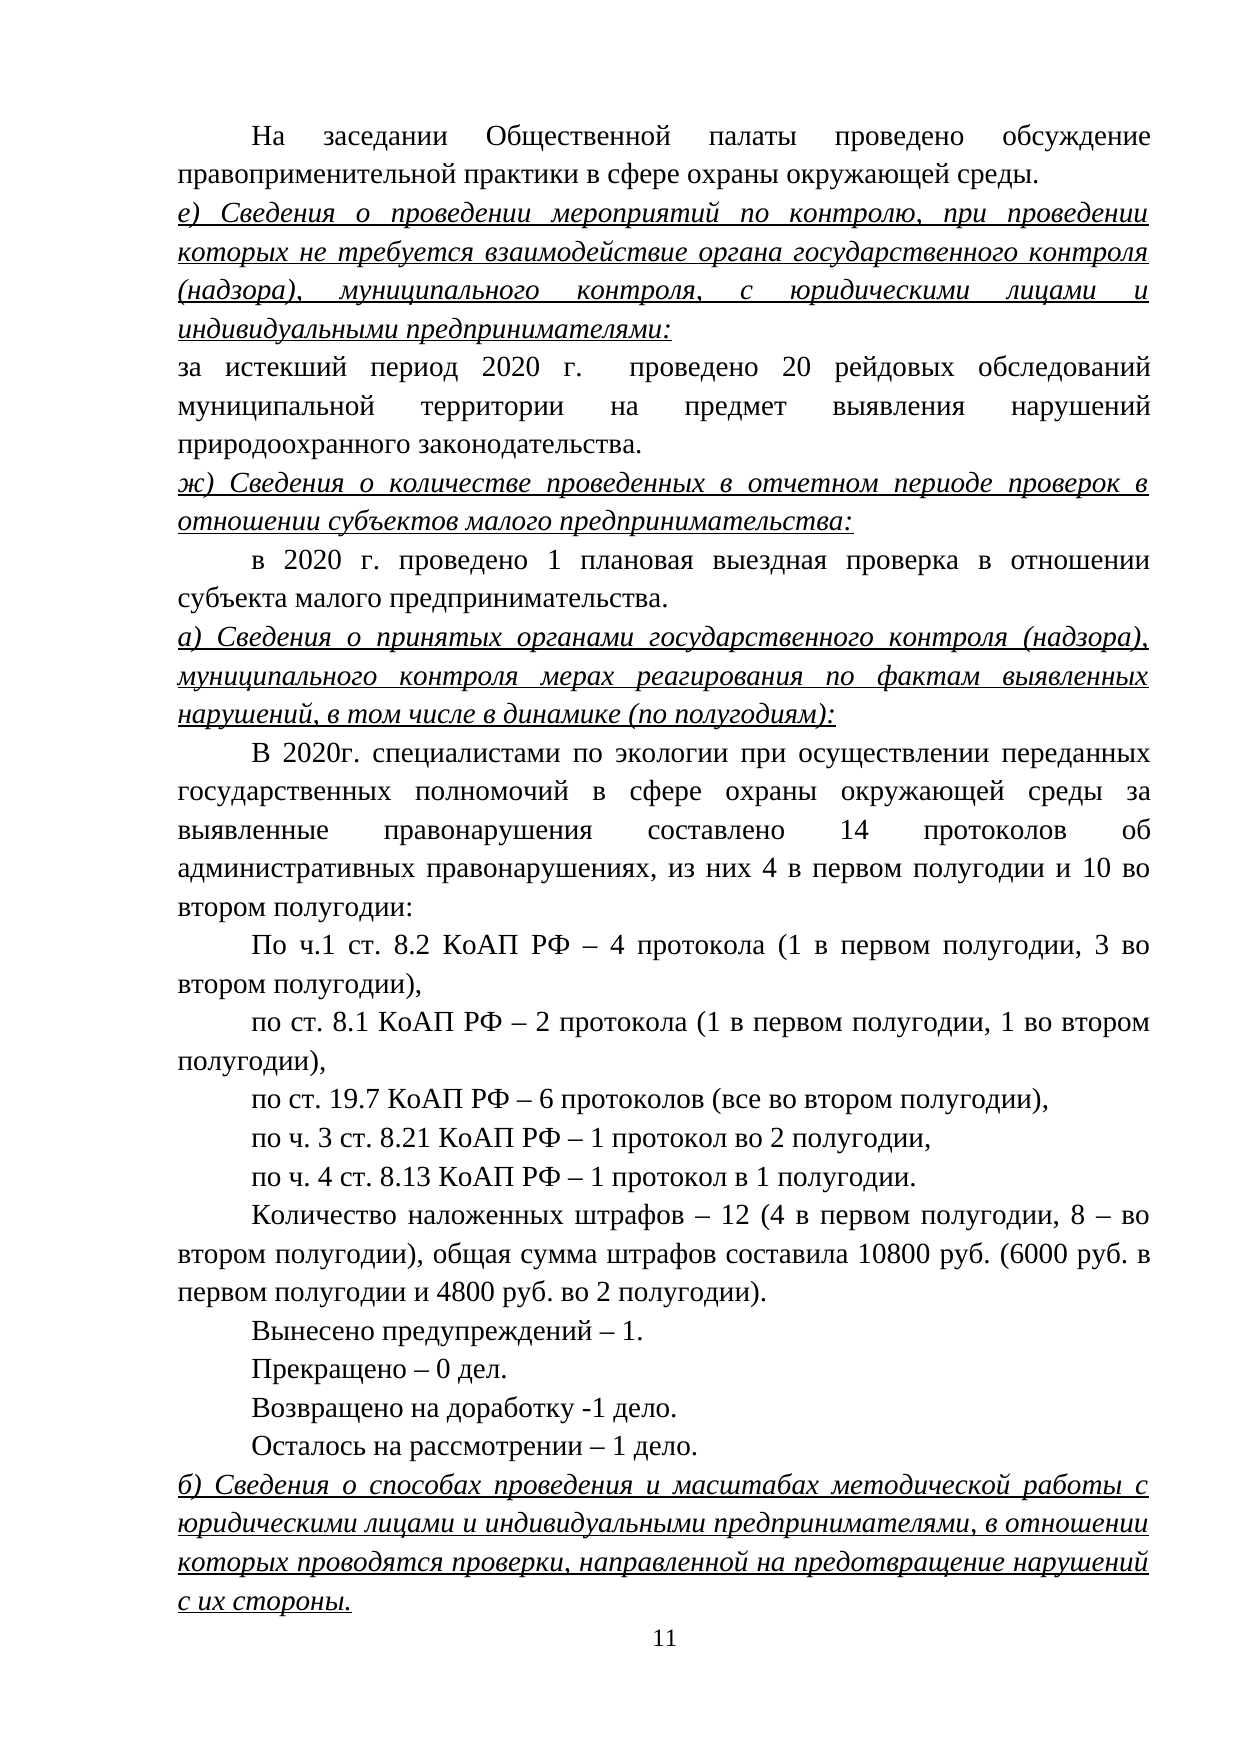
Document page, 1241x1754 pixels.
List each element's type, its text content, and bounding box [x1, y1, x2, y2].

text е) Сведения о проведении мероприятий по контролю, при проведении которых не требуется взаимодействие органа государственного контроля (надзора), муниципального контроля, с юридическими лицами и индивидуальными предпринимателями: [177, 195, 1152, 344]
text Вынесено предупреждений – 1. [177, 1313, 1152, 1346]
text а) Сведения о принятых органами государственного контроля (надзора), муниципального контроля мерах реагирования по фактам выявленных нарушений, в том числе в динамике (по полугодиям): [177, 619, 1152, 730]
text ж) Сведения о количестве проведенных в отчетном периоде проверок в отношении субъектов малого предпринимательства: [177, 465, 1152, 537]
text Прекращено – 0 дел. [177, 1351, 1152, 1385]
text в 2020 г. проведено 1 плановая выездная проверка в отношении субъекта малого предпринимательства. [177, 542, 1152, 614]
text В 2020г. специалистами по экологии при осуществлении переданных государственных полномочий в сфере охраны окружающей среды за выявленные правонарушения составлено 14 протоколов об административных правонарушениях, из них 4 в первом полугодии и 10 во втором полугодии: [177, 735, 1152, 922]
text по ч. 4 ст. 8.13 КоАП РФ – 1 протокол в 1 полугодии. [177, 1159, 1152, 1192]
text за истекший период 2020 г. проведено 20 рейдовых обследований муниципальной территории на предмет выявления нарушений природоохранного законодательства. [177, 349, 1152, 460]
text Осталось на рассмотрении – 1 дело. [177, 1428, 1152, 1462]
text по ст. 19.7 КоАП РФ – 6 протоколов (все во втором полугодии), [177, 1082, 1152, 1115]
text б) Сведения о способах проведения и масштабах методической работы с юридическими лицами и индивидуальными предпринимателями, в отношении которых проводятся проверки, направленной на предотвращение нарушений с их стороны. [177, 1467, 1152, 1616]
text Количество наложенных штрафов – 12 (4 в первом полугодии, 8 – во втором полугодии), общая сумма штрафов составила 10800 руб. (6000 руб. в первом полугодии и 4800 руб. во 2 полугодии). [177, 1197, 1152, 1308]
text По ч.1 ст. 8.2 КоАП РФ – 4 протокола (1 в первом полугодии, 3 во втором полугодии), [177, 927, 1152, 999]
text по ст. 8.1 КоАП РФ – 2 протокола (1 в первом полугодии, 1 во втором полугодии), [177, 1004, 1152, 1077]
text Возвращено на доработку -1 дело. [177, 1390, 1152, 1423]
text На заседании Общественной палаты проведено обсуждение правоприменительной практики в сфере охраны окружающей среды. [177, 118, 1152, 190]
text по ч. 3 ст. 8.21 КоАП РФ – 1 протокол во 2 полугодии, [177, 1120, 1152, 1154]
